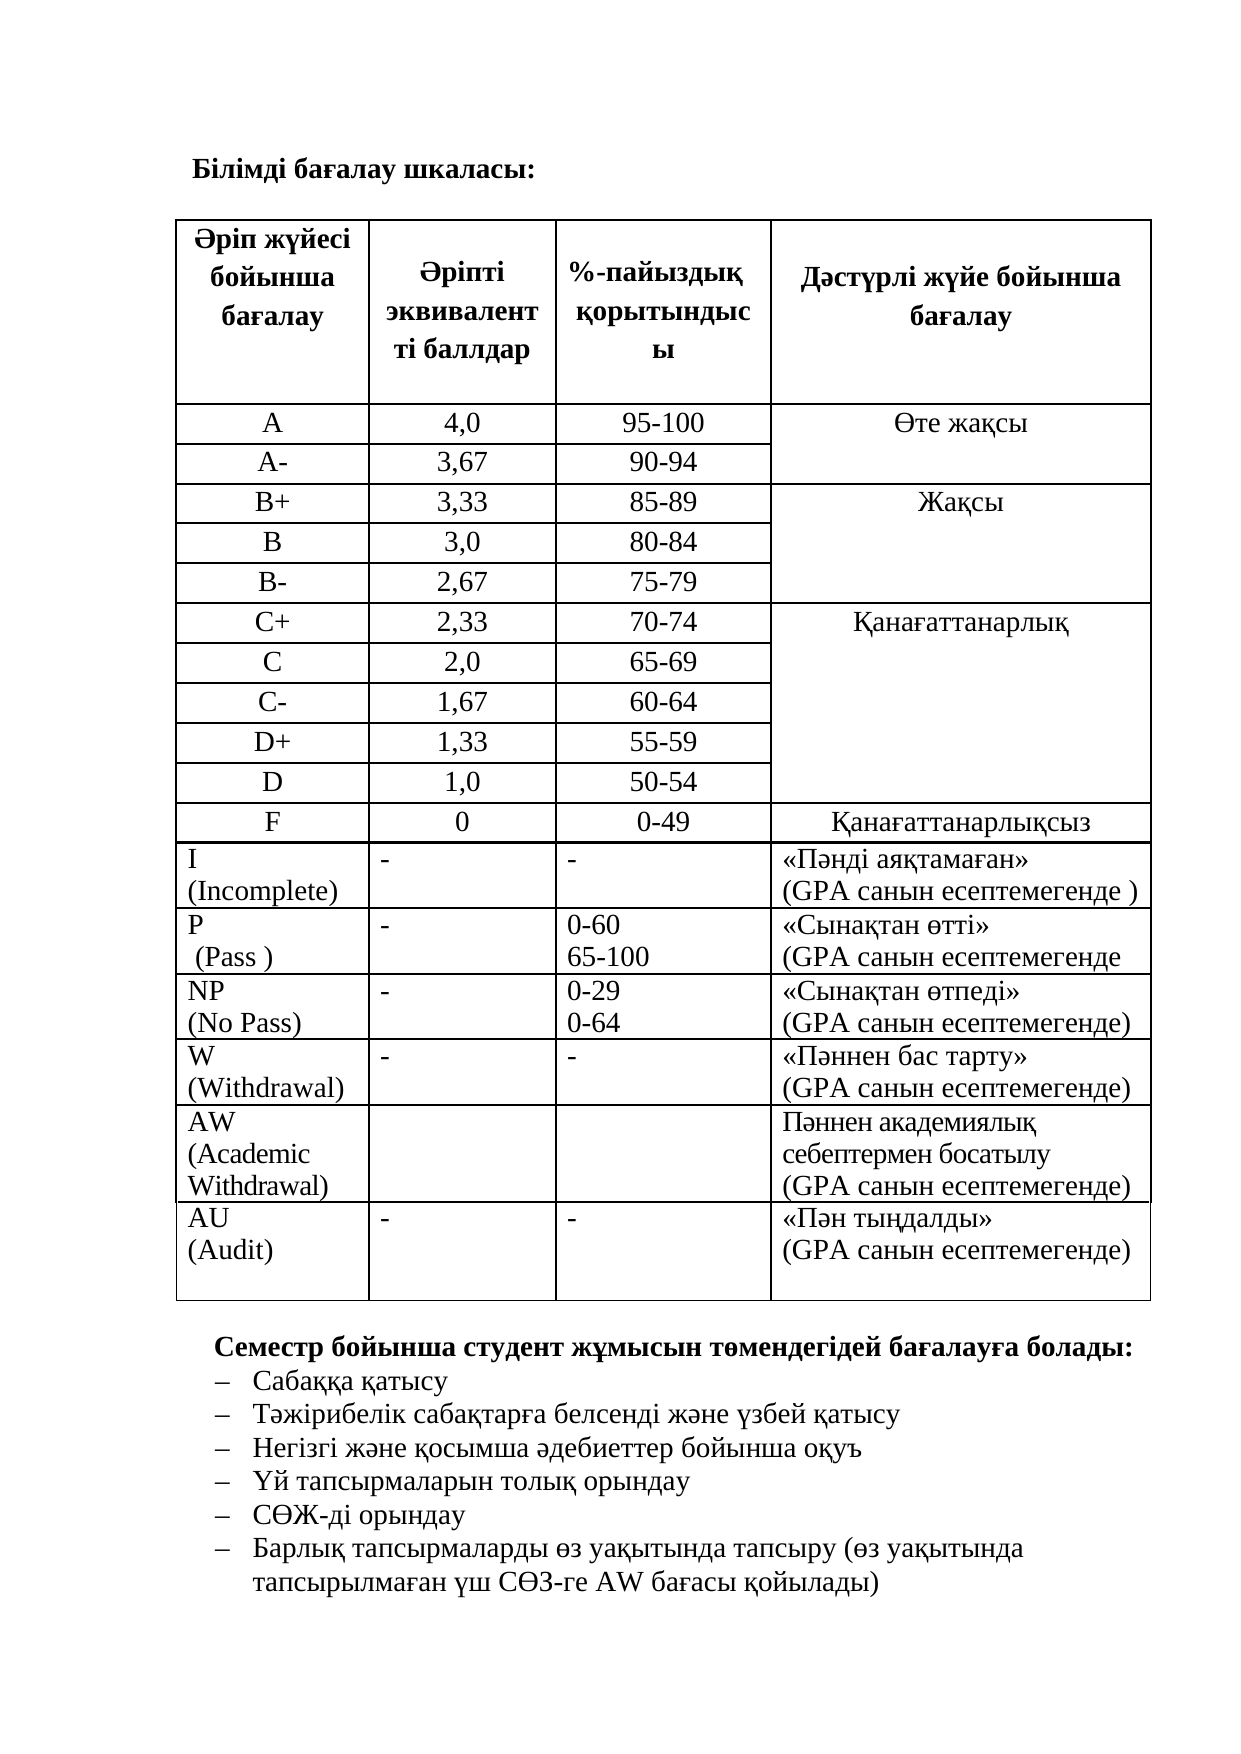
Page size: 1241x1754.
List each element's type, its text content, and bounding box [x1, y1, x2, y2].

table_cell 60-64 [557, 684, 770, 722]
table_cell 0 [370, 804, 555, 841]
table_cell I (Incomplete) [177, 844, 368, 907]
table_cell А [177, 405, 368, 442]
table_cell «Сынақтан өтті» (GPA санын есептемегенде [772, 909, 1150, 973]
table_cell Жақсы [772, 485, 1150, 602]
table_cell Өте жақсы [772, 405, 1150, 482]
table_cell 1,67 [370, 684, 555, 722]
table_cell F [177, 804, 368, 841]
table_cell С [177, 644, 368, 682]
table_cell 0-49 [557, 804, 770, 841]
table_cell 55-59 [557, 724, 770, 762]
list Барлық тапсырмаларды өз уақытында тапсыру (өз уақытында тапсырылмаған үш СӨЗ-ге AW бағасы қойылады) [215, 1531, 1152, 1598]
table_header Дәстүрлі жүйе бойынша бағалау [772, 221, 1150, 403]
table_cell «Пәннен бас тарту» (GPA санын есептемегенде) [772, 1040, 1150, 1104]
table_cell - [370, 909, 555, 973]
table_cell AU (Audit) [177, 1202, 368, 1299]
table_cell Пәннен академиялық себептермен босатылу (GPA санын есептемегенде) [772, 1106, 1150, 1201]
table_cell 2,0 [370, 644, 555, 682]
table_cell 75-79 [557, 564, 770, 602]
table_cell - [370, 1040, 555, 1104]
table_cell D+ [177, 724, 368, 762]
table_cell 85-89 [557, 485, 770, 522]
table_cell 0-29 0-64 [557, 975, 770, 1038]
table_cell W (Withdrawal) [177, 1040, 368, 1104]
table_cell 80-84 [557, 524, 770, 562]
table_cell Қанағаттанарлықсыз [772, 804, 1150, 841]
table_cell - [370, 1203, 555, 1299]
table_cell 65-69 [557, 644, 770, 682]
table_cell 2,67 [370, 564, 555, 602]
table_cell 4,0 [370, 405, 555, 442]
table_cell - [370, 975, 555, 1038]
table_header Әріп жүйесі бойынша бағалау [177, 221, 368, 403]
table_header Әріпті эквивалентті баллдар [370, 221, 555, 403]
table_cell [557, 1106, 770, 1201]
table_cell 3,0 [370, 524, 555, 562]
table_cell [370, 1106, 555, 1201]
table_cell «Пән тыңдалды» (GPA санын есептемегенде) [772, 1201, 1150, 1299]
table_cell 95-100 [557, 405, 770, 442]
list Үй тапсырмаларын толық орындау [215, 1463, 1152, 1497]
table_cell «Пәнді аяқтамаған» (GPA санын есептемегенде ) [772, 844, 1150, 907]
table_cell В [177, 524, 368, 562]
table_cell - [370, 844, 555, 907]
text Білімді бағалау шкаласы: [177, 152, 1152, 185]
table_cell 70-74 [557, 604, 770, 642]
table_cell В- [177, 564, 368, 602]
table_cell А- [177, 445, 368, 482]
table_cell Қанағаттанарлық [772, 604, 1150, 802]
list СӨЖ-ді орындау [215, 1497, 1152, 1531]
table_cell 3,67 [370, 445, 555, 482]
table_cell С- [177, 684, 368, 722]
table_cell «Сынақтан өтпеді» (GPA санын есептемегенде) [772, 975, 1150, 1038]
list Сабаққа қатысу [215, 1363, 1152, 1396]
table_cell 90-94 [557, 445, 770, 482]
list Негізгі және қосымша әдебиеттер бойынша оқуъ [215, 1430, 1152, 1463]
list Тәжірибелік сабақтарға белсенді және үзбей қатысу [215, 1396, 1152, 1430]
table_cell - [557, 1203, 770, 1299]
table_cell 0-60 65-100 [557, 909, 770, 973]
table_cell 3,33 [370, 485, 555, 522]
table_cell 50-54 [557, 764, 770, 802]
table_cell 1,0 [370, 764, 555, 802]
table_cell D [177, 764, 368, 802]
table_cell В+ [177, 485, 368, 522]
table_header %-пайыздық қорытындысы [557, 221, 770, 403]
text Семестр бойынша студент жұмысын төмендегідей бағалауға болады: [177, 1329, 1152, 1363]
table_cell С+ [177, 604, 368, 642]
table_cell 2,33 [370, 604, 555, 642]
table_cell NP (No Рass) [177, 975, 368, 1038]
table_cell 1,33 [370, 724, 555, 762]
table_cell - [557, 844, 770, 907]
table_cell AW (Academic Withdrawal) [177, 1106, 368, 1201]
table_cell P (Pass ) [177, 909, 368, 973]
table_cell - [557, 1040, 770, 1104]
